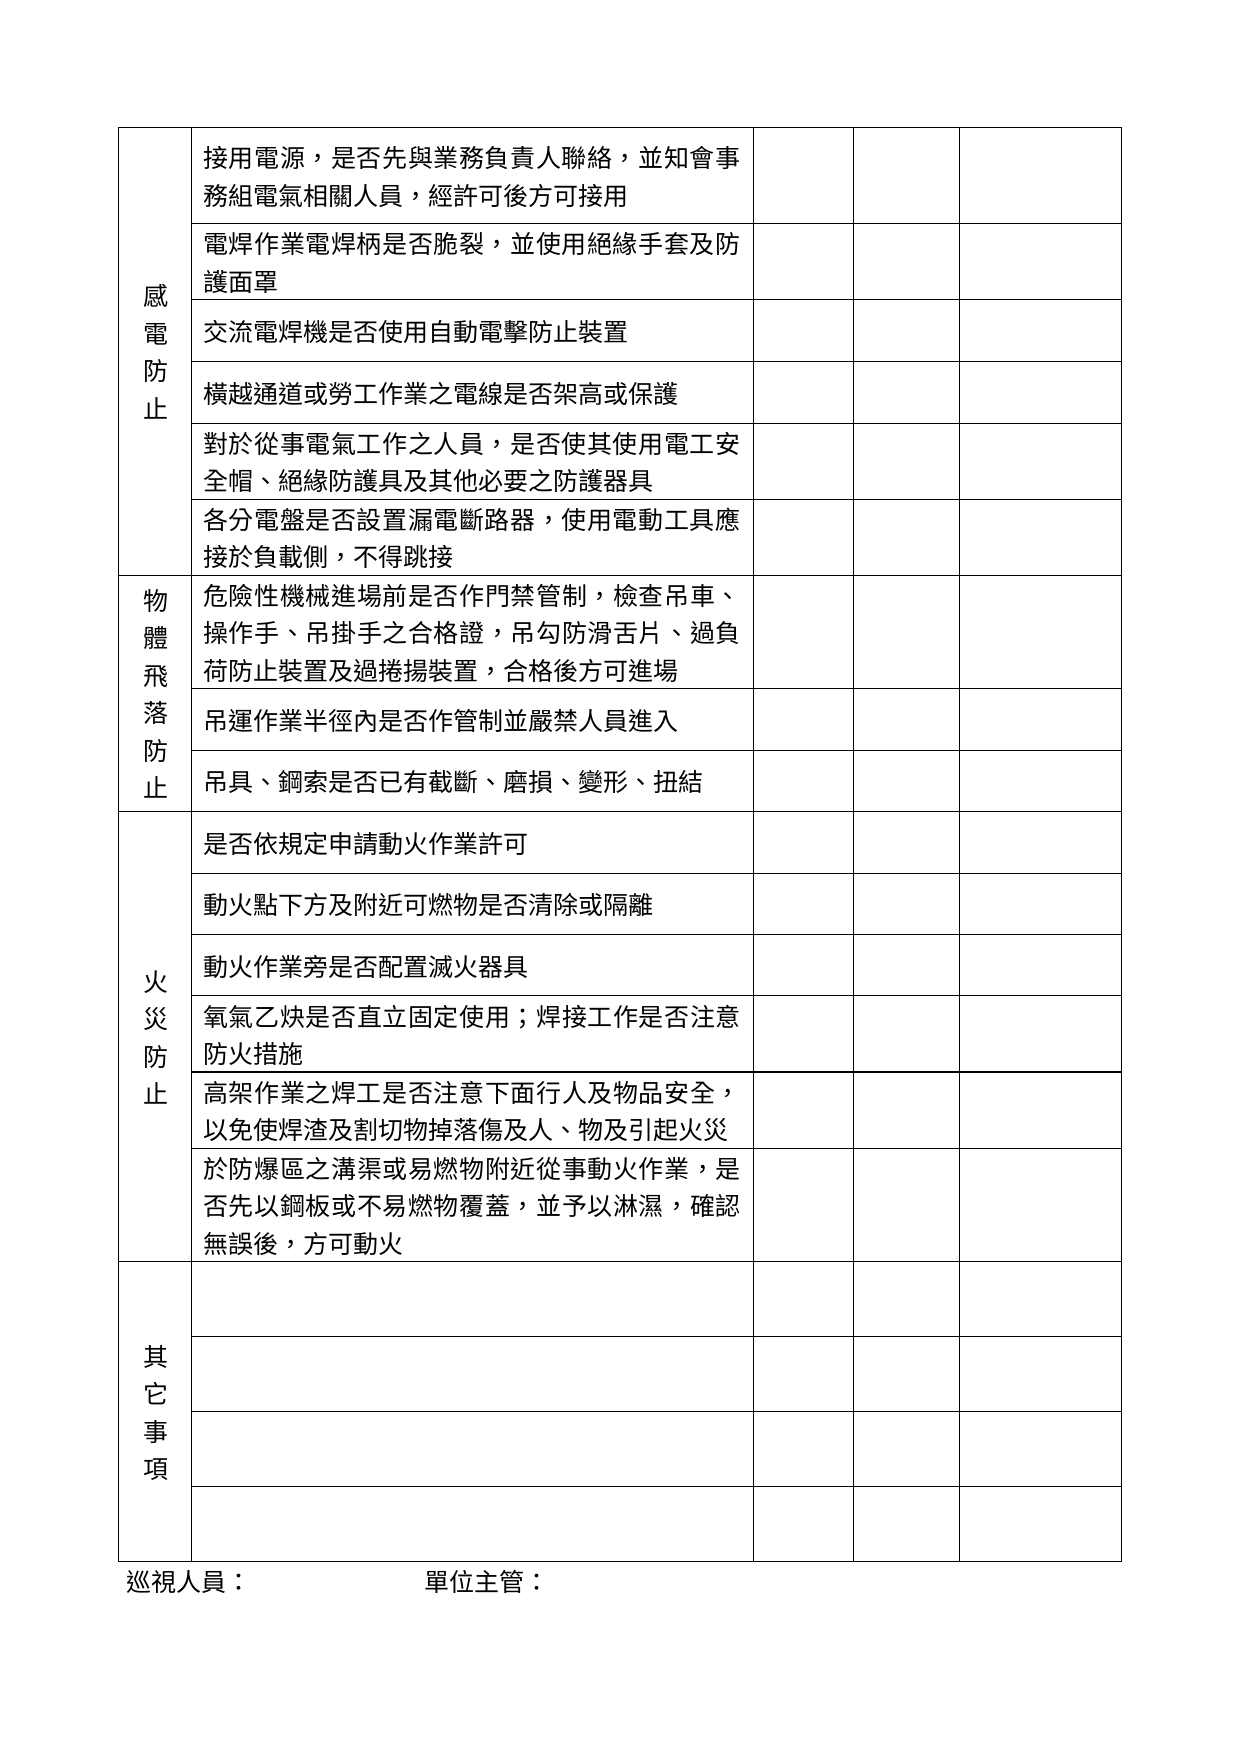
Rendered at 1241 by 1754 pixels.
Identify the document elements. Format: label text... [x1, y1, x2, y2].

table_cell [754, 500, 853, 574]
table_cell [754, 751, 853, 811]
table_cell [754, 1073, 853, 1147]
table_cell [854, 224, 959, 299]
table_cell [754, 1262, 853, 1336]
table_cell [960, 874, 1121, 934]
table_cell [960, 689, 1121, 749]
table_cell [854, 689, 959, 749]
table_cell [754, 1337, 853, 1411]
table_cell [754, 996, 853, 1071]
table_cell [754, 300, 853, 361]
table_cell 感 電 防 止 [119, 128, 191, 574]
table_cell [192, 1412, 753, 1486]
table_cell 接用電源，是否先與業務負責人聯絡，並知會事務組電氣相關人員，經許可後方可接用 [192, 128, 753, 223]
table_cell [960, 1487, 1121, 1561]
table_cell [192, 1262, 753, 1336]
table_cell 動火作業旁是否配置滅火器具 [192, 935, 753, 995]
table_cell [960, 812, 1121, 872]
table_cell [854, 1262, 959, 1336]
table_cell [854, 362, 959, 422]
table_cell [854, 996, 959, 1071]
table_cell [960, 128, 1121, 223]
table_cell [854, 874, 959, 934]
table_cell 吊具、鋼索是否已有截斷、磨損、變形、扭結 [192, 751, 753, 811]
table_cell [754, 576, 853, 688]
table_cell [854, 300, 959, 361]
table_cell [754, 424, 853, 498]
table_cell 於防爆區之溝渠或易燃物附近從事動火作業，是否先以鋼板或不易燃物覆蓋，並予以淋濕，確認無誤後，方可動火 [192, 1149, 753, 1261]
table_cell [960, 935, 1121, 995]
table_cell [854, 576, 959, 688]
table_cell [960, 751, 1121, 811]
table_cell [754, 874, 853, 934]
table_cell [854, 1149, 959, 1261]
table_cell [960, 224, 1121, 299]
table_cell [192, 1337, 753, 1411]
table_cell 各分電盤是否設置漏電斷路器，使用電動工具應接於負載側，不得跳接 [192, 500, 753, 574]
table_cell [854, 935, 959, 995]
table_cell 物 體 飛 落 防 止 [119, 576, 191, 811]
table_cell [854, 500, 959, 574]
table_cell [854, 1073, 959, 1147]
table_cell [960, 300, 1121, 361]
table_cell [960, 500, 1121, 574]
table_cell [960, 576, 1121, 688]
table_cell [754, 1487, 853, 1561]
table_cell [192, 1487, 753, 1561]
table_cell [754, 1149, 853, 1261]
table_cell [754, 362, 853, 422]
table_cell [960, 1337, 1121, 1411]
table_cell [854, 424, 959, 498]
table_cell [754, 224, 853, 299]
table_cell 吊運作業半徑內是否作管制並嚴禁人員進入 [192, 689, 753, 749]
table_cell 對於從事電氣工作之人員，是否使其使用電工安全帽、絕緣防護具及其他必要之防護器具 [192, 424, 753, 498]
table_cell [754, 128, 853, 223]
table_cell [960, 424, 1121, 498]
table_cell 氧氣乙炔是否直立固定使用；焊接工作是否注意防火措施 [192, 996, 753, 1071]
table_cell 交流電焊機是否使用自動電擊防止裝置 [192, 300, 753, 361]
table_cell [854, 812, 959, 872]
table_cell 是否依規定申請動火作業許可 [192, 812, 753, 872]
table_cell [960, 1149, 1121, 1261]
table_cell [754, 689, 853, 749]
table_cell [960, 1073, 1121, 1147]
table_cell [854, 1487, 959, 1561]
table_cell [754, 935, 853, 995]
table_cell [960, 1262, 1121, 1336]
table_cell 動火點下方及附近可燃物是否清除或隔離 [192, 874, 753, 934]
table_cell [960, 1412, 1121, 1486]
table_cell [854, 1337, 959, 1411]
table_cell 火 災 防 止 [119, 812, 191, 1261]
table_cell 電焊作業電焊柄是否脆裂，並使用絕緣手套及防護面罩 [192, 224, 753, 299]
table_cell [754, 1412, 853, 1486]
table_cell [960, 362, 1121, 422]
table_cell [754, 812, 853, 872]
table_cell [854, 1412, 959, 1486]
text 巡視人員： 單位主管： [118, 1562, 1122, 1599]
table_cell [960, 996, 1121, 1071]
table_cell 危險性機械進場前是否作門禁管制，檢查吊車、操作手、吊掛手之合格證，吊勾防滑舌片、過負荷防止裝置及過捲揚裝置，合格後方可進場 [192, 576, 753, 688]
table_cell [854, 128, 959, 223]
table_cell 其 它 事 項 [119, 1262, 191, 1561]
table_cell 橫越通道或勞工作業之電線是否架高或保護 [192, 362, 753, 422]
table_cell [854, 751, 959, 811]
table_cell 高架作業之焊工是否注意下面行人及物品安全，以免使焊渣及割切物掉落傷及人、物及引起火災 [192, 1073, 753, 1147]
